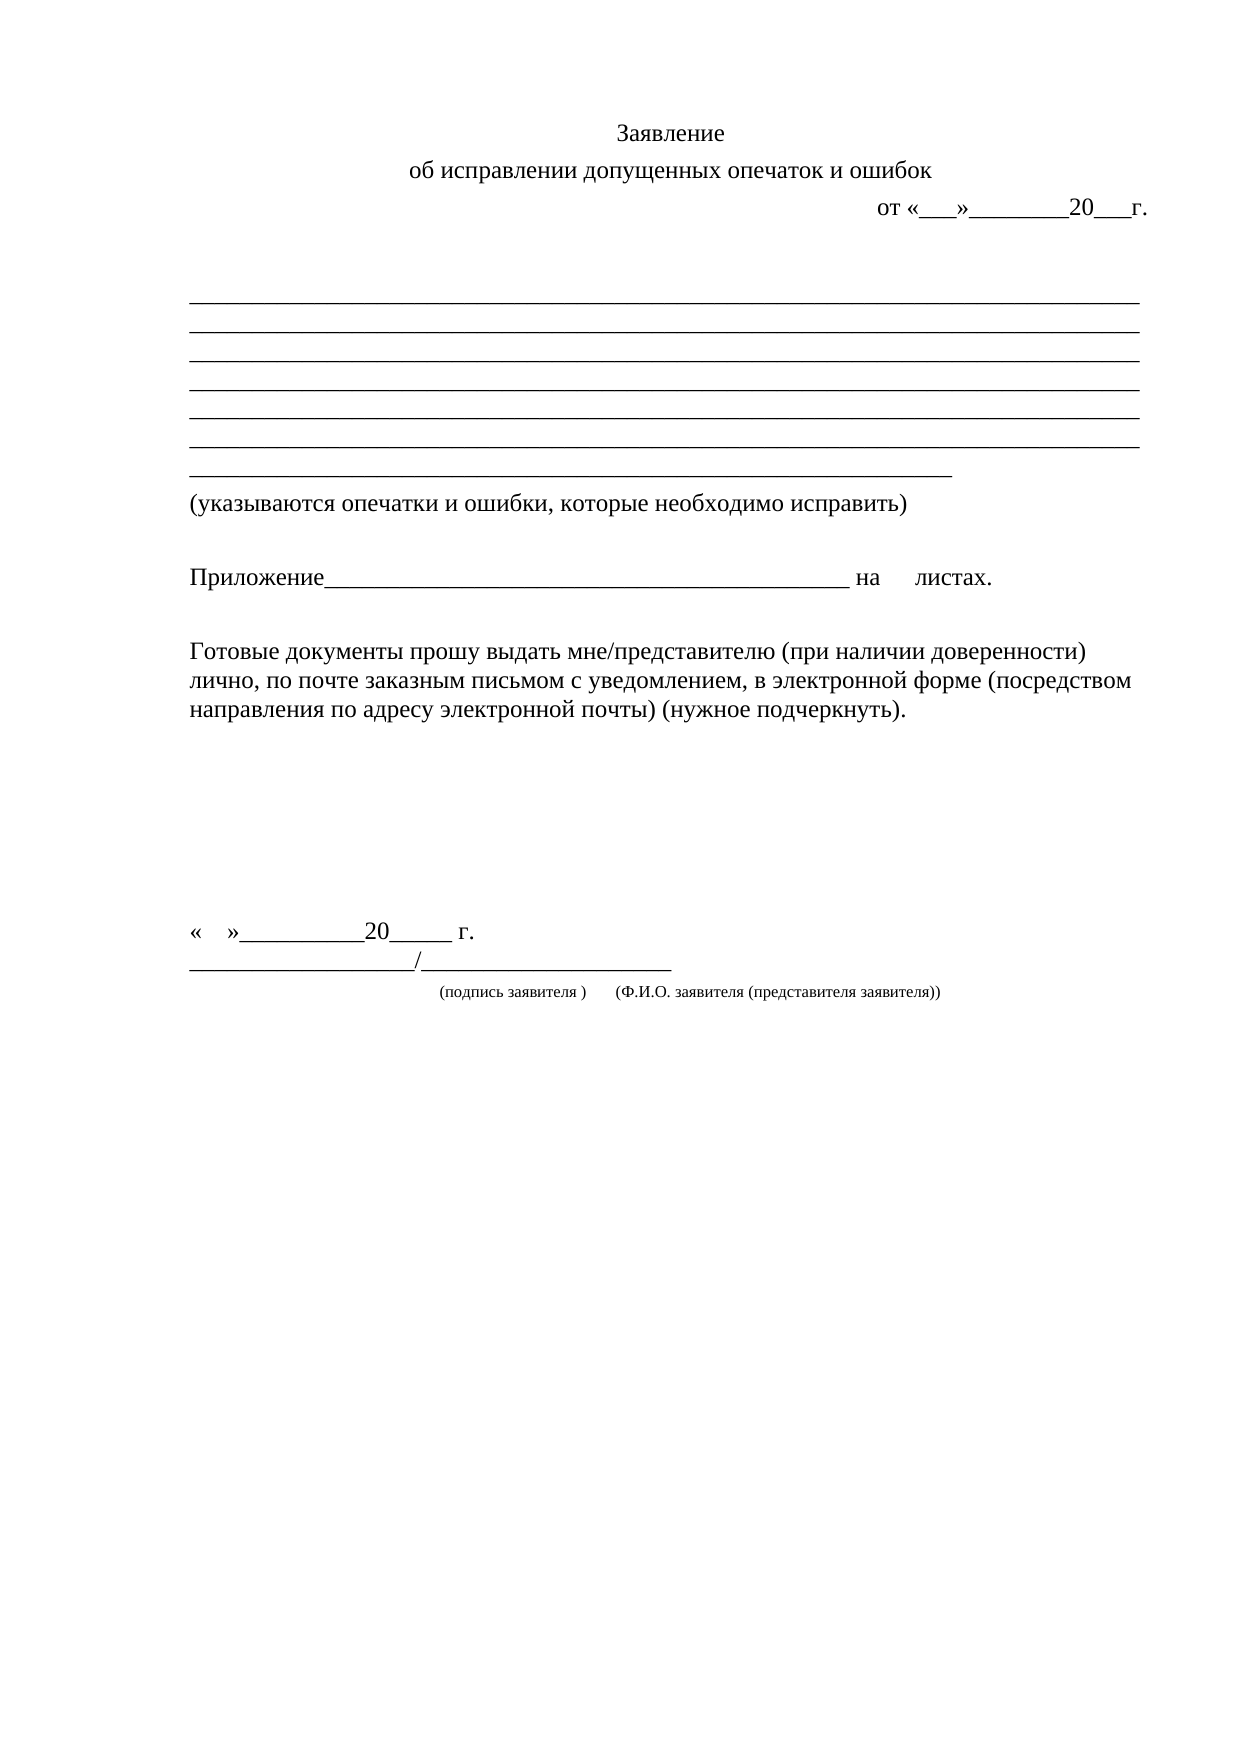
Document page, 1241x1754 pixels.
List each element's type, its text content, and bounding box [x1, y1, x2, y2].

text Приложение__________________________________________ на листах. [189, 562, 1152, 591]
text Готовые документы прошу выдать мне/представителю (при наличии доверенности) лично, по почте заказным письмом с уведомлением, в электронной форме (посредством направления по адресу электронной почты) (нужное подчеркнуть). [189, 636, 1152, 723]
text об исправлении допущенных опечаток и ошибок [189, 155, 1152, 184]
text (подпись заявителя ) (Ф.И.О. заявителя (представителя заявителя)) [189, 982, 1152, 1001]
text Заявление [189, 118, 1152, 147]
text от «___»________20___г. _____________________________________________________________________________________________________________________________________________________________________________________________________________________________________________________________________________________________________________________________________________________________________________________________________________________________________________________________________________________________________________________________________ [189, 192, 1152, 480]
text « »__________20_____ г. __________________/____________________ [189, 916, 1152, 974]
text (указываются опечатки и ошибки, которые необходимо исправить) [189, 488, 1152, 517]
